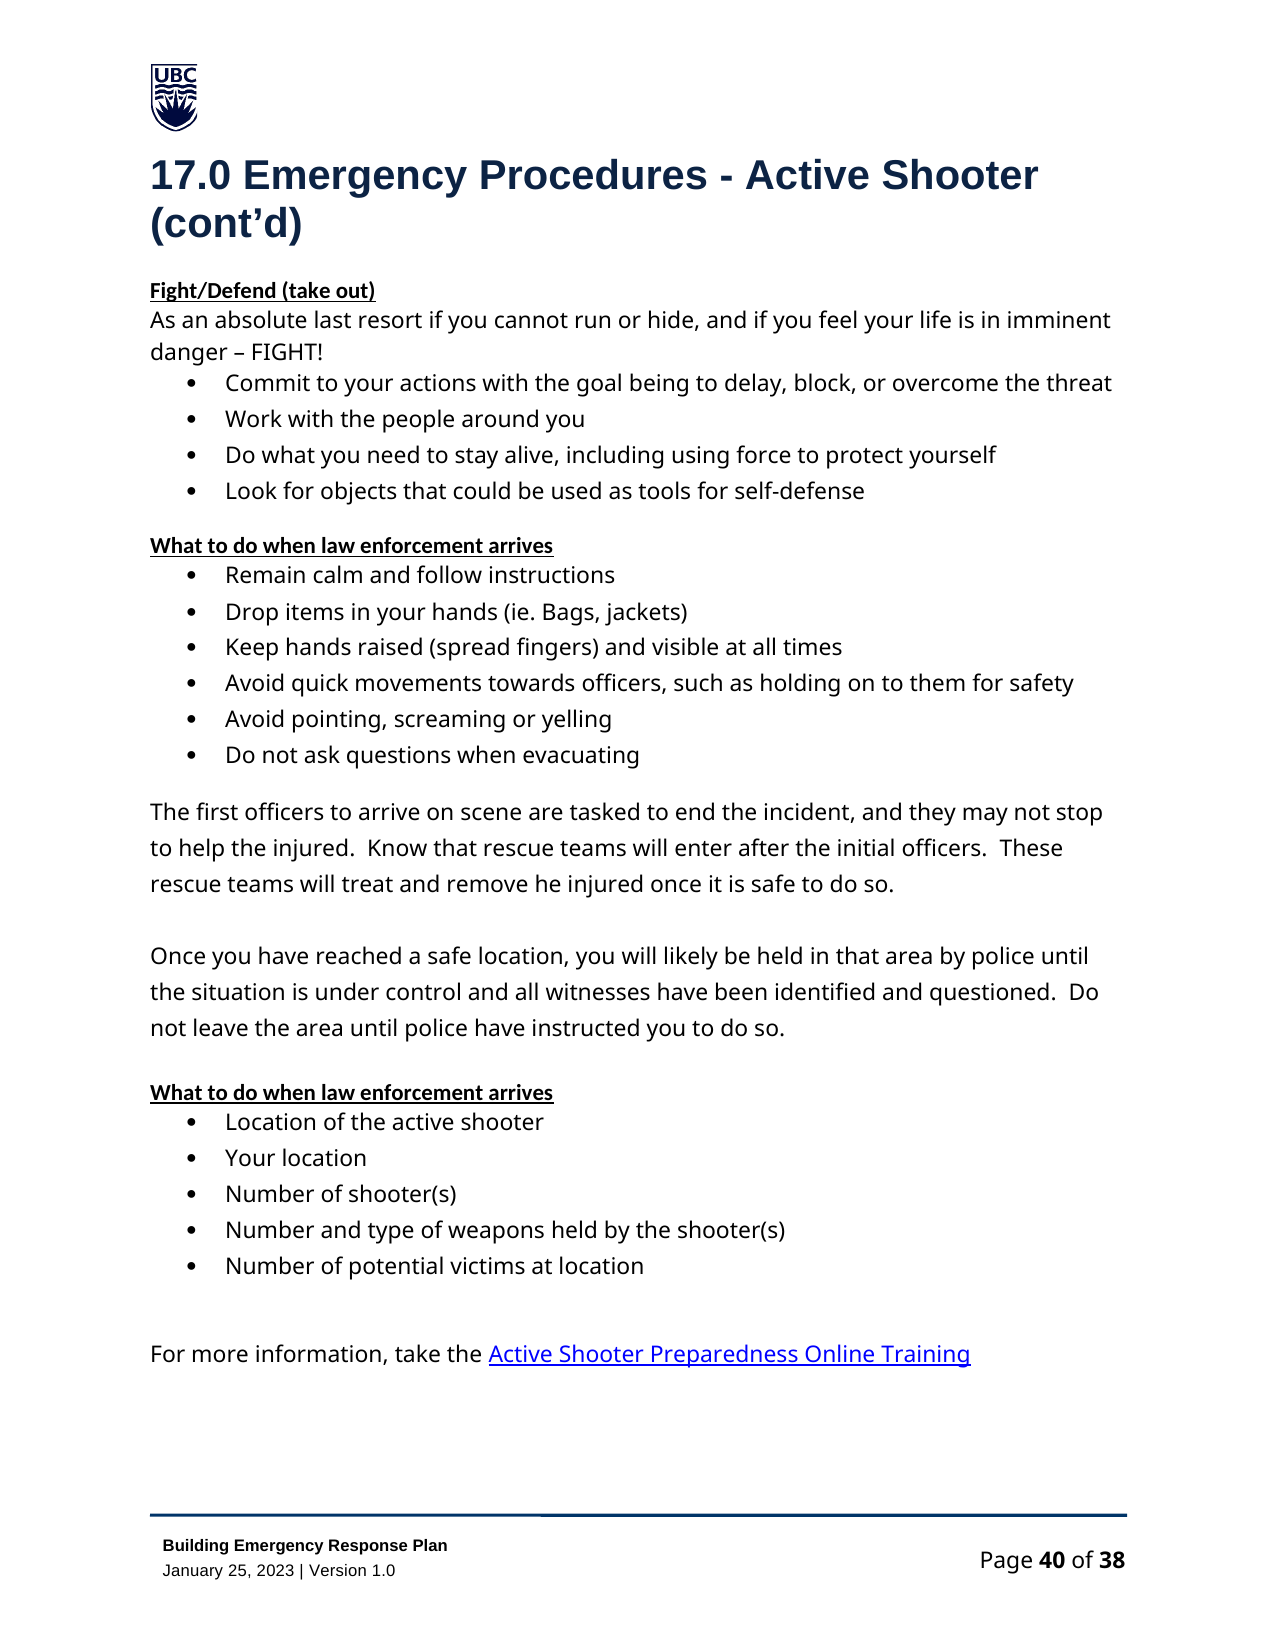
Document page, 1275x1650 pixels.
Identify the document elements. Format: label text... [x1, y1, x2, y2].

text Once you have reached a safe location, you will likely be held in that area by police until the situation is under control and all witnesses have been identified and questioned. Do not leave the area until police have instructed you to do so. [150, 940, 1110, 1043]
list Remain calm and follow instructions [187, 559, 1125, 591]
text What to do when law enforcement arrives [150, 531, 1125, 559]
list Work with the people around you [187, 403, 1125, 434]
list Drop items in your hands (ie. Bags, jackets) [187, 595, 1125, 627]
list Number of shooter(s) [187, 1178, 1125, 1209]
text For more information, take the Active Shooter Preparedness Online Training [150, 1338, 1125, 1369]
list Avoid pointing, screaming or yelling [187, 703, 1125, 734]
list Do what you need to stay alive, including using force to protect yourself [187, 439, 1125, 470]
list Avoid quick movements towards officers, such as holding on to them for safety [187, 667, 1125, 698]
list Location of the active shooter [187, 1106, 1125, 1137]
list Keep hands raised (spread fingers) and visible at all times [187, 631, 1125, 663]
list Your location [187, 1142, 1125, 1173]
picture [150, 64, 197, 130]
text Fight/Defend (take out) [150, 276, 1125, 304]
text 17.0 Emergency Procedures - Active Shooter (cont’d) [150, 150, 1125, 246]
list Number and type of weapons held by the shooter(s) [187, 1214, 1125, 1245]
text As an absolute last resort if you cannot run or hide, and if you feel your life is in imminent danger – FIGHT! [150, 304, 1125, 367]
list Do not ask questions when evacuating [187, 739, 1125, 770]
list Look for objects that could be used as tools for self-defense [187, 475, 1125, 506]
list Commit to your actions with the goal being to delay, block, or overcome the threat [187, 367, 1125, 398]
list Number of potential victims at location [187, 1250, 1125, 1281]
text The first officers to arrive on scene are tasked to end the incident, and they may not stop to help the injured. Know that rescue teams will enter after the initial officers. These rescue teams will treat and remove he injured once it is safe to do so. [150, 796, 1110, 899]
text What to do when law enforcement arrives [150, 1078, 1125, 1106]
